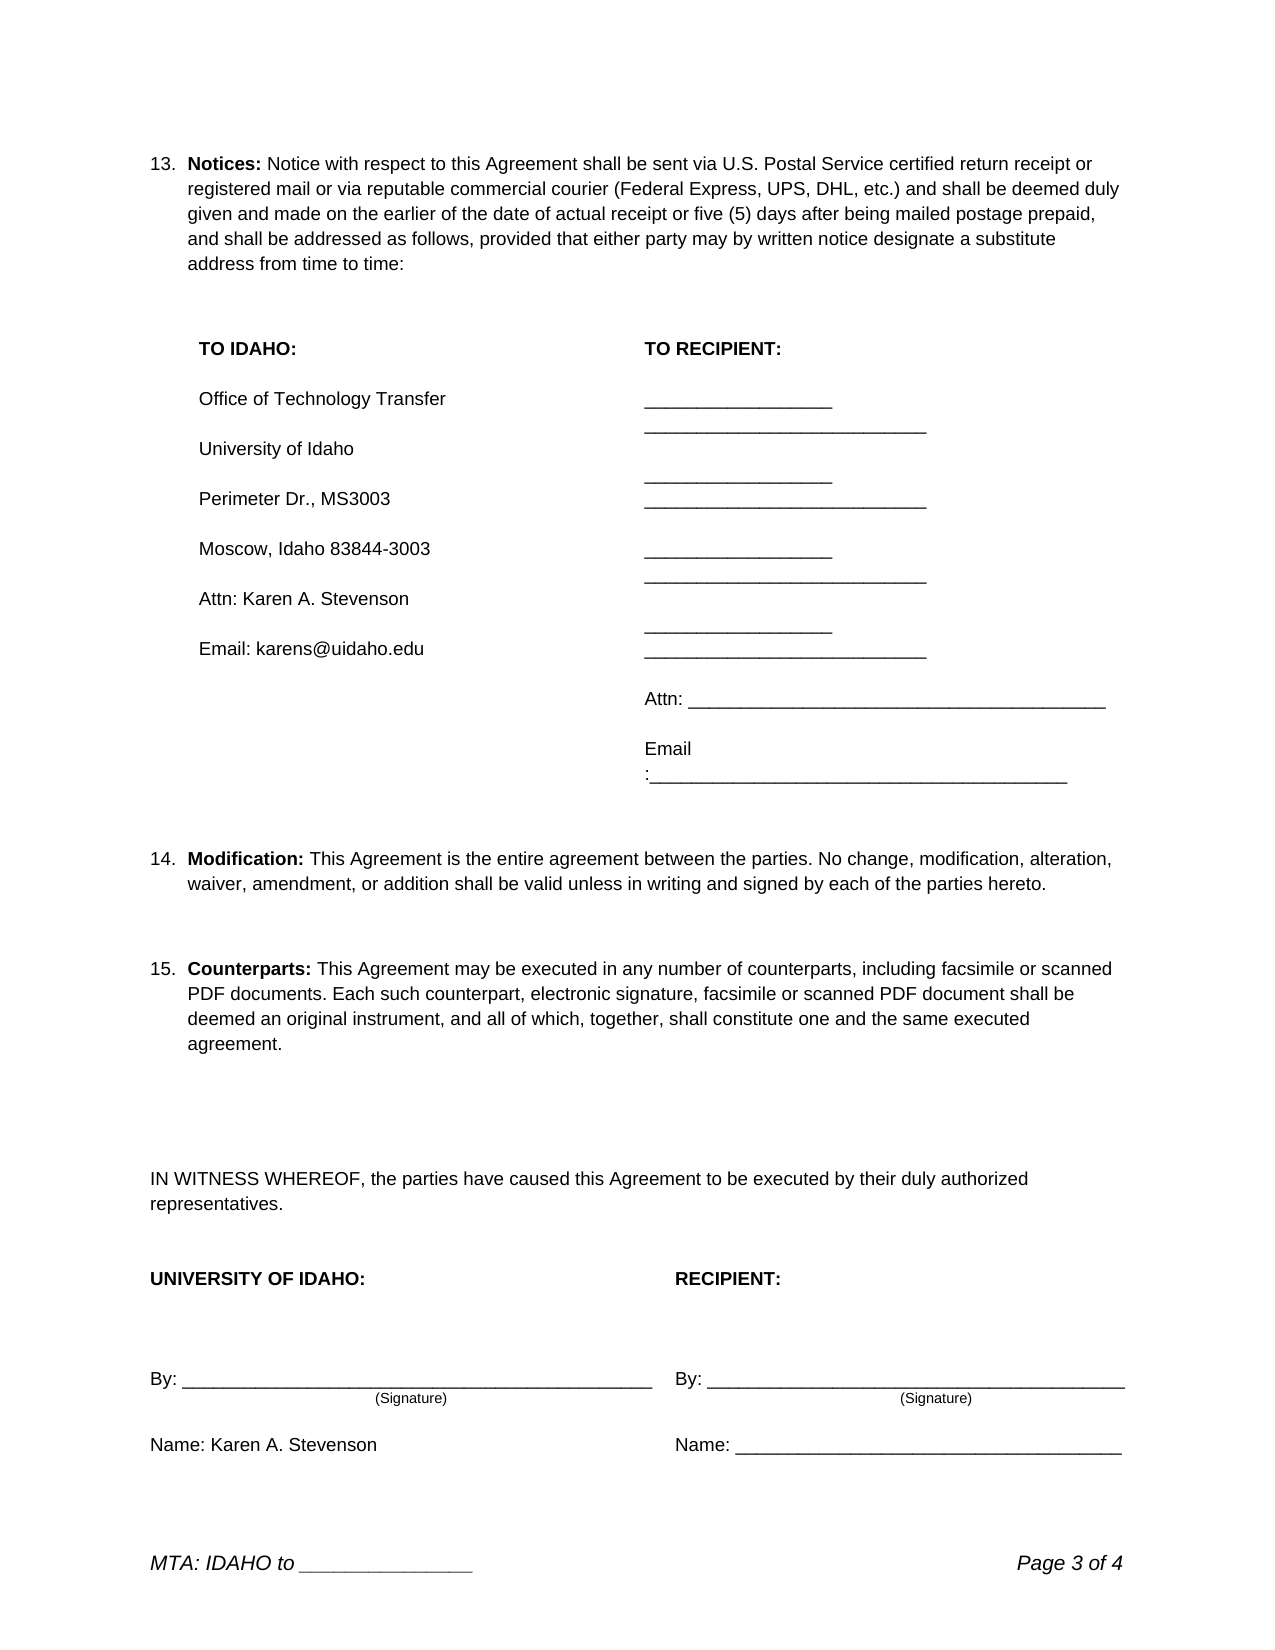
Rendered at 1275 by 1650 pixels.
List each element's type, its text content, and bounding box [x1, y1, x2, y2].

text (Signature) (Signature) [300, 1390, 1125, 1407]
table_cell Office of Technology Transfer University of Idaho Perimeter Dr., MS3003 Moscow, Idaho 83844-3003 Attn: Karen A. Stevenson Email: karens@uidaho.edu [188, 360, 633, 785]
text UNIVERSITY OF IDAHO: RECIPIENT: [150, 1265, 1125, 1290]
text Name: Karen A. Stevenson Name: _____________________________________ [150, 1432, 1125, 1457]
text By: _____________________________________________ By: ________________________________________ [150, 1365, 1125, 1390]
text IN WITNESS WHEREOF, the parties have caused this Agreement to be executed by their duly authorized representatives. [150, 1165, 1125, 1240]
list Modification: This Agreement is the entire agreement between the parties. No change, modification, alteration, waiver, amendment, or addition shall be valid unless in writing and signed by each of the parties hereto. [150, 845, 1125, 895]
list Notices: Notice with respect to this Agreement shall be sent via U.S. Postal Service certified return receipt or registered mail or via reputable commercial courier (Federal Express, UPS, DHL, etc.) and shall be deemed duly given and made on the earlier of the date of actual receipt or five (5) days after being mailed postage prepaid, and shall be addressed as follows, provided that either party may by written notice designate a substitute address from time to time: [150, 150, 1125, 275]
table_header TO RECIPIENT: [633, 275, 1125, 360]
list Counterparts: This Agreement may be executed in any number of counterparts, including facsimile or scanned PDF documents. Each such counterpart, electronic signature, facsimile or scanned PDF document shall be deemed an original instrument, and all of which, together, shall constitute one and the same executed agreement. [150, 955, 1125, 1055]
table_header TO IDAHO: [188, 275, 633, 360]
table_cell _____________________________________________ _____________________________________________ _____________________________________________ _____________________________________________ Attn: ________________________________________ Email:________________________________________ [633, 360, 1125, 785]
